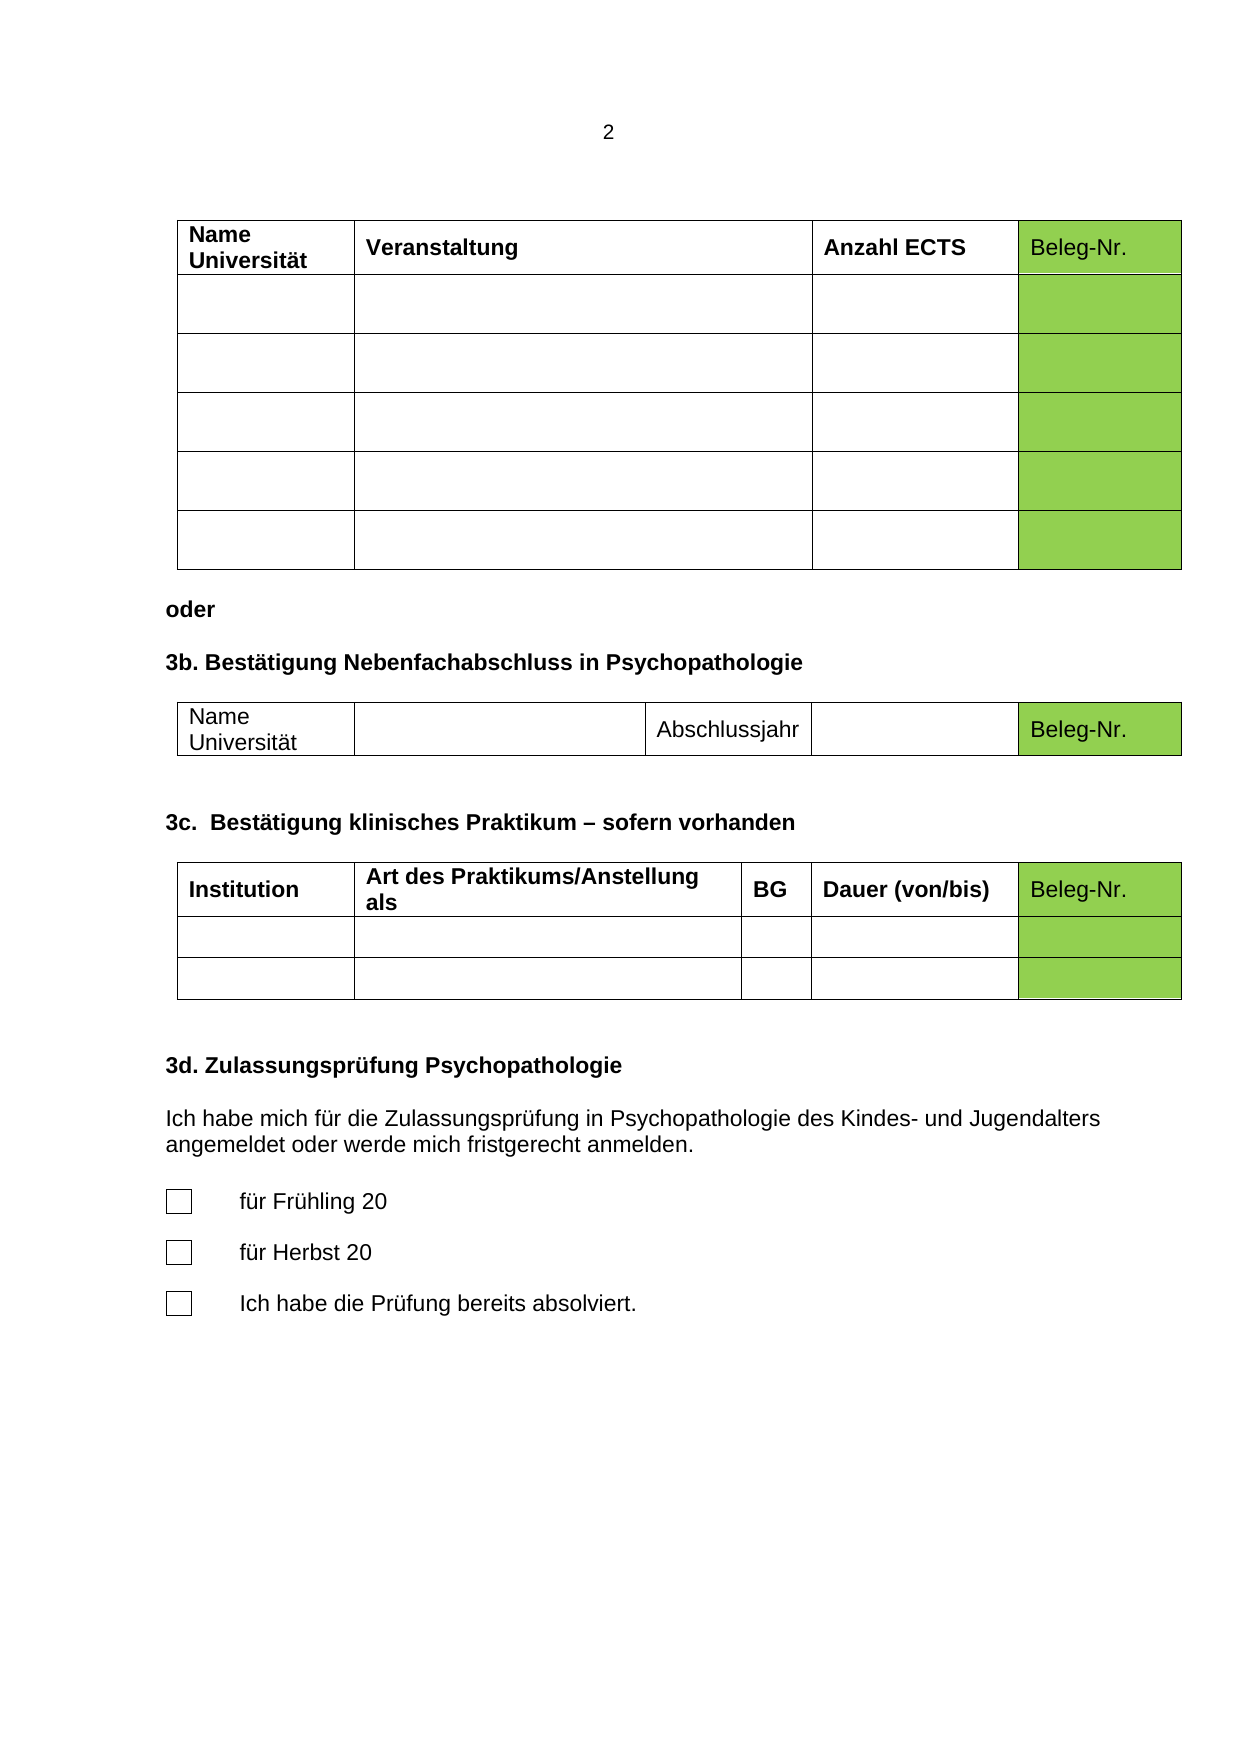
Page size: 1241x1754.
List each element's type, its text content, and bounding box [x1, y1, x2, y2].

table_cell [813, 452, 1018, 510]
text für Herbst 20 [165, 1239, 1181, 1265]
table_cell [813, 511, 1018, 569]
table_cell [1019, 958, 1181, 998]
table_cell [812, 958, 1018, 998]
table_header Abschlussjahr [646, 703, 811, 755]
table_cell [178, 511, 354, 569]
table_cell [1019, 275, 1181, 333]
table_cell [1019, 334, 1181, 392]
text 3b. Bestätigung Nebenfachabschluss in Psychopathologie [165, 649, 1181, 675]
table_cell [742, 958, 811, 998]
table_header BG [742, 863, 811, 916]
table_header Name Universität [178, 221, 354, 273]
table_cell [178, 393, 354, 451]
table_header Beleg-Nr. [1019, 221, 1181, 273]
table_header Name Universität [178, 703, 354, 755]
table_cell [813, 275, 1018, 333]
table_cell [1019, 452, 1181, 510]
table_cell [1019, 393, 1181, 451]
table_header Beleg-Nr. [1019, 863, 1181, 916]
table_header Institution [178, 863, 354, 916]
table_cell [812, 917, 1018, 957]
table_cell [355, 334, 812, 392]
table_cell [355, 393, 812, 451]
table_cell [813, 393, 1018, 451]
table_header [812, 703, 1018, 755]
text Ich habe die Prüfung bereits absolviert. [165, 1290, 1181, 1316]
table_cell [355, 958, 741, 998]
table_cell [355, 275, 812, 333]
text oder [165, 596, 1181, 623]
table_cell [178, 334, 354, 392]
table_cell [178, 958, 354, 998]
table_cell [1019, 917, 1181, 957]
table_header Veranstaltung [355, 221, 812, 273]
table_header Beleg-Nr. [1019, 703, 1181, 755]
table_cell [1019, 511, 1181, 569]
table_cell [355, 511, 812, 569]
table_cell [813, 334, 1018, 392]
text Ich habe mich für die Zulassungsprüfung in Psychopathologie des Kindes- und Jugendalters angemeldet oder werde mich fristgerecht anmelden. [165, 1105, 1181, 1158]
table_cell [178, 917, 354, 957]
table_header Dauer (von/bis) [812, 863, 1018, 916]
table_cell [355, 917, 741, 957]
table_header [355, 703, 645, 755]
table_header Art des Praktikums/Anstellung als [355, 863, 741, 916]
text 3c. Bestätigung klinisches Praktikum – sofern vorhanden [165, 809, 1181, 836]
text 3d. Zulassungsprüfung Psychopathologie [165, 1052, 1181, 1078]
table_cell [742, 917, 811, 957]
table_cell [355, 452, 812, 510]
table_cell [178, 452, 354, 510]
table_cell [178, 275, 354, 333]
table_header Anzahl ECTS [813, 221, 1018, 273]
text für Frühling 20 [165, 1188, 1181, 1214]
